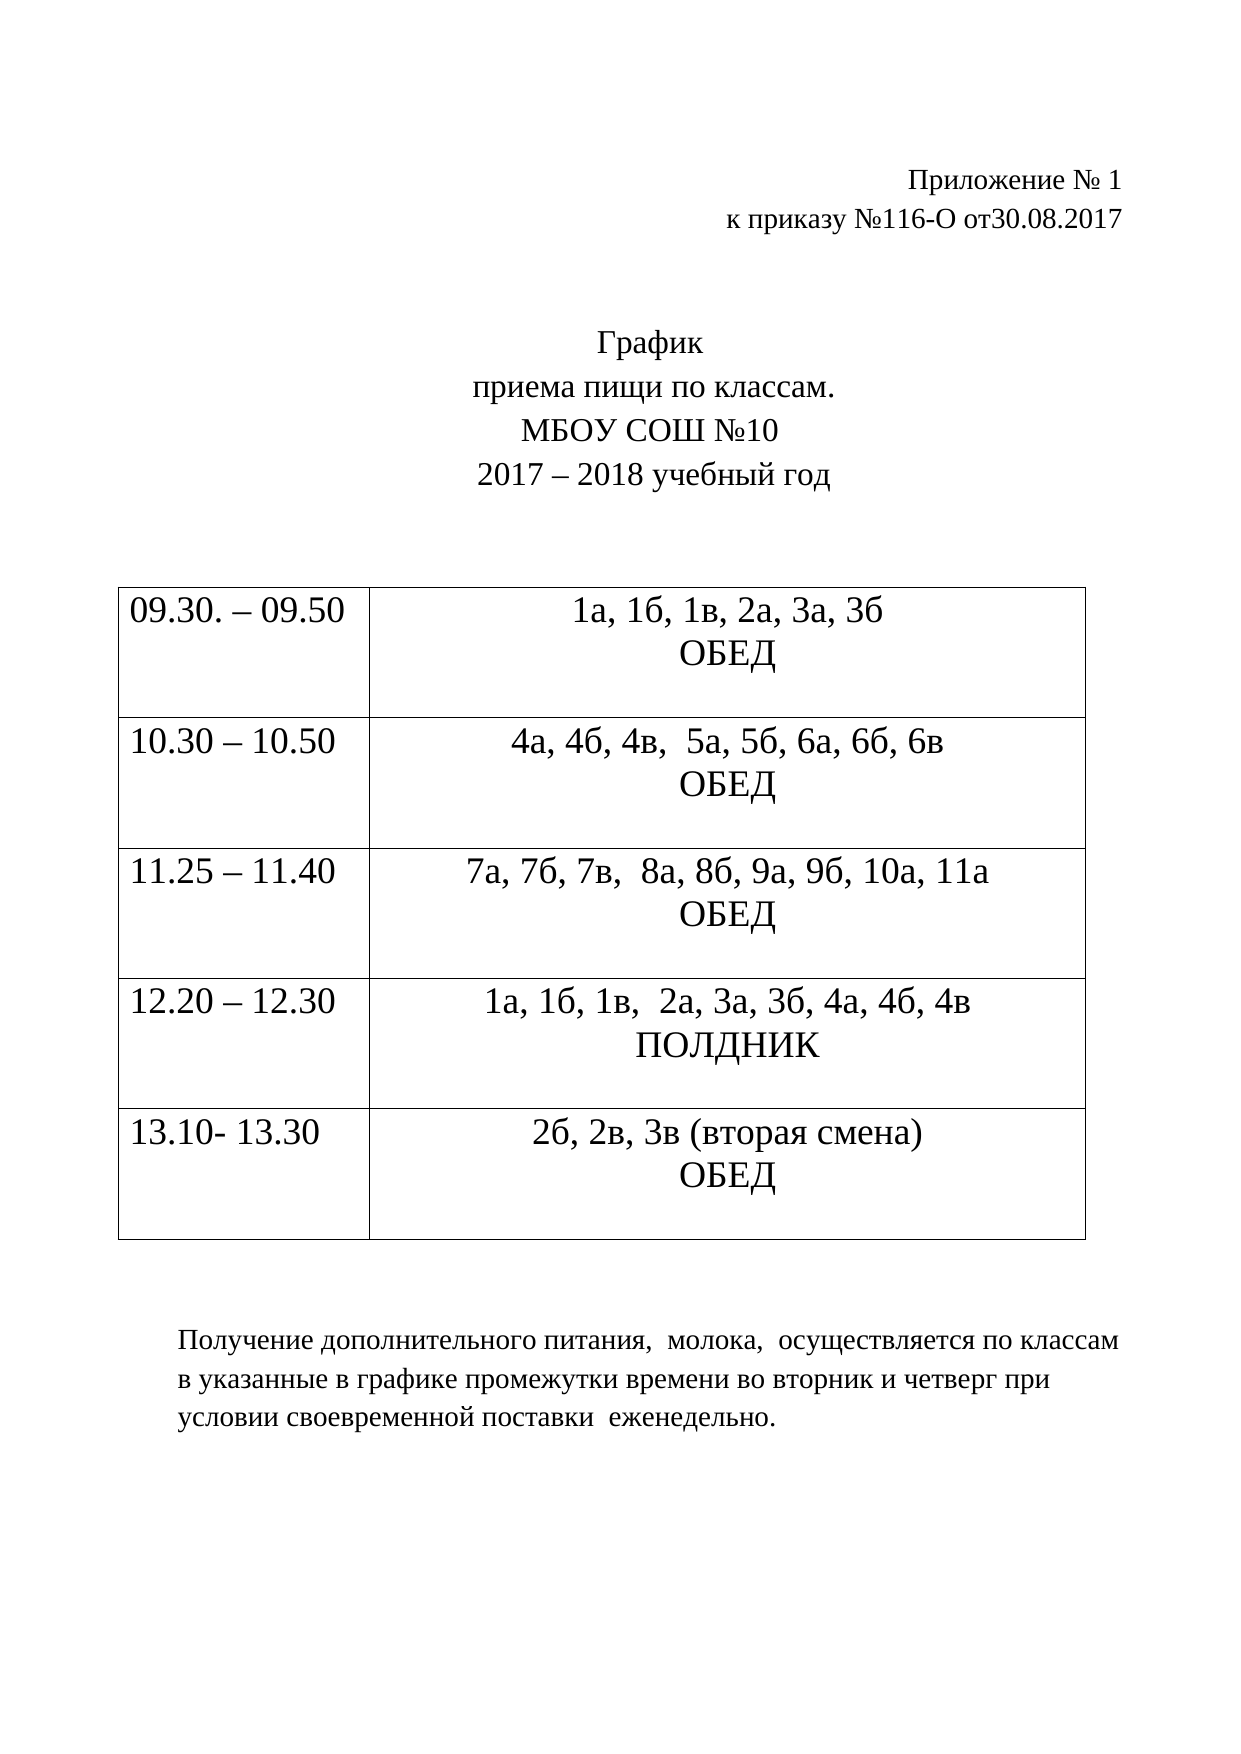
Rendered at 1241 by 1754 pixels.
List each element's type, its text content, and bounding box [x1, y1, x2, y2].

table_cell 10.30 – 10.50 [119, 718, 369, 847]
text МБОУ СОШ №10 [177, 410, 1122, 449]
table_cell 2б, 2в, 3в (вторая смена) ОБЕД [370, 1109, 1085, 1239]
text График [177, 322, 1122, 361]
text к приказу №116-О от30.08.2017 [177, 201, 1122, 234]
table_cell 1а, 1б, 1в, 2а, 3а, 3б, 4а, 4б, 4в ПОЛДНИК [370, 979, 1085, 1108]
table_header 09.30. – 09.50 [119, 588, 369, 717]
table_cell 12.20 – 12.30 [119, 979, 369, 1108]
table_cell 13.10- 13.30 [119, 1109, 369, 1239]
text Приложение № 1 [177, 162, 1122, 196]
table_header 1а, 1б, 1в, 2а, 3а, 3б ОБЕД [370, 588, 1085, 717]
text Получение дополнительного питания, молока, осуществляется по классам в указанные в графике промежутки времени во вторник и четверг при условии своевременной поставки еженедельно. [177, 1322, 1122, 1433]
table_cell 4а, 4б, 4в, 5а, 5б, 6а, 6б, 6в ОБЕД [370, 718, 1085, 847]
text приема пищи по классам. [177, 366, 1122, 404]
table_cell 7а, 7б, 7в, 8а, 8б, 9а, 9б, 10а, 11а ОБЕД [370, 849, 1085, 978]
table_cell 11.25 – 11.40 [119, 849, 369, 978]
text 2017 – 2018 учебный год [177, 454, 1122, 493]
